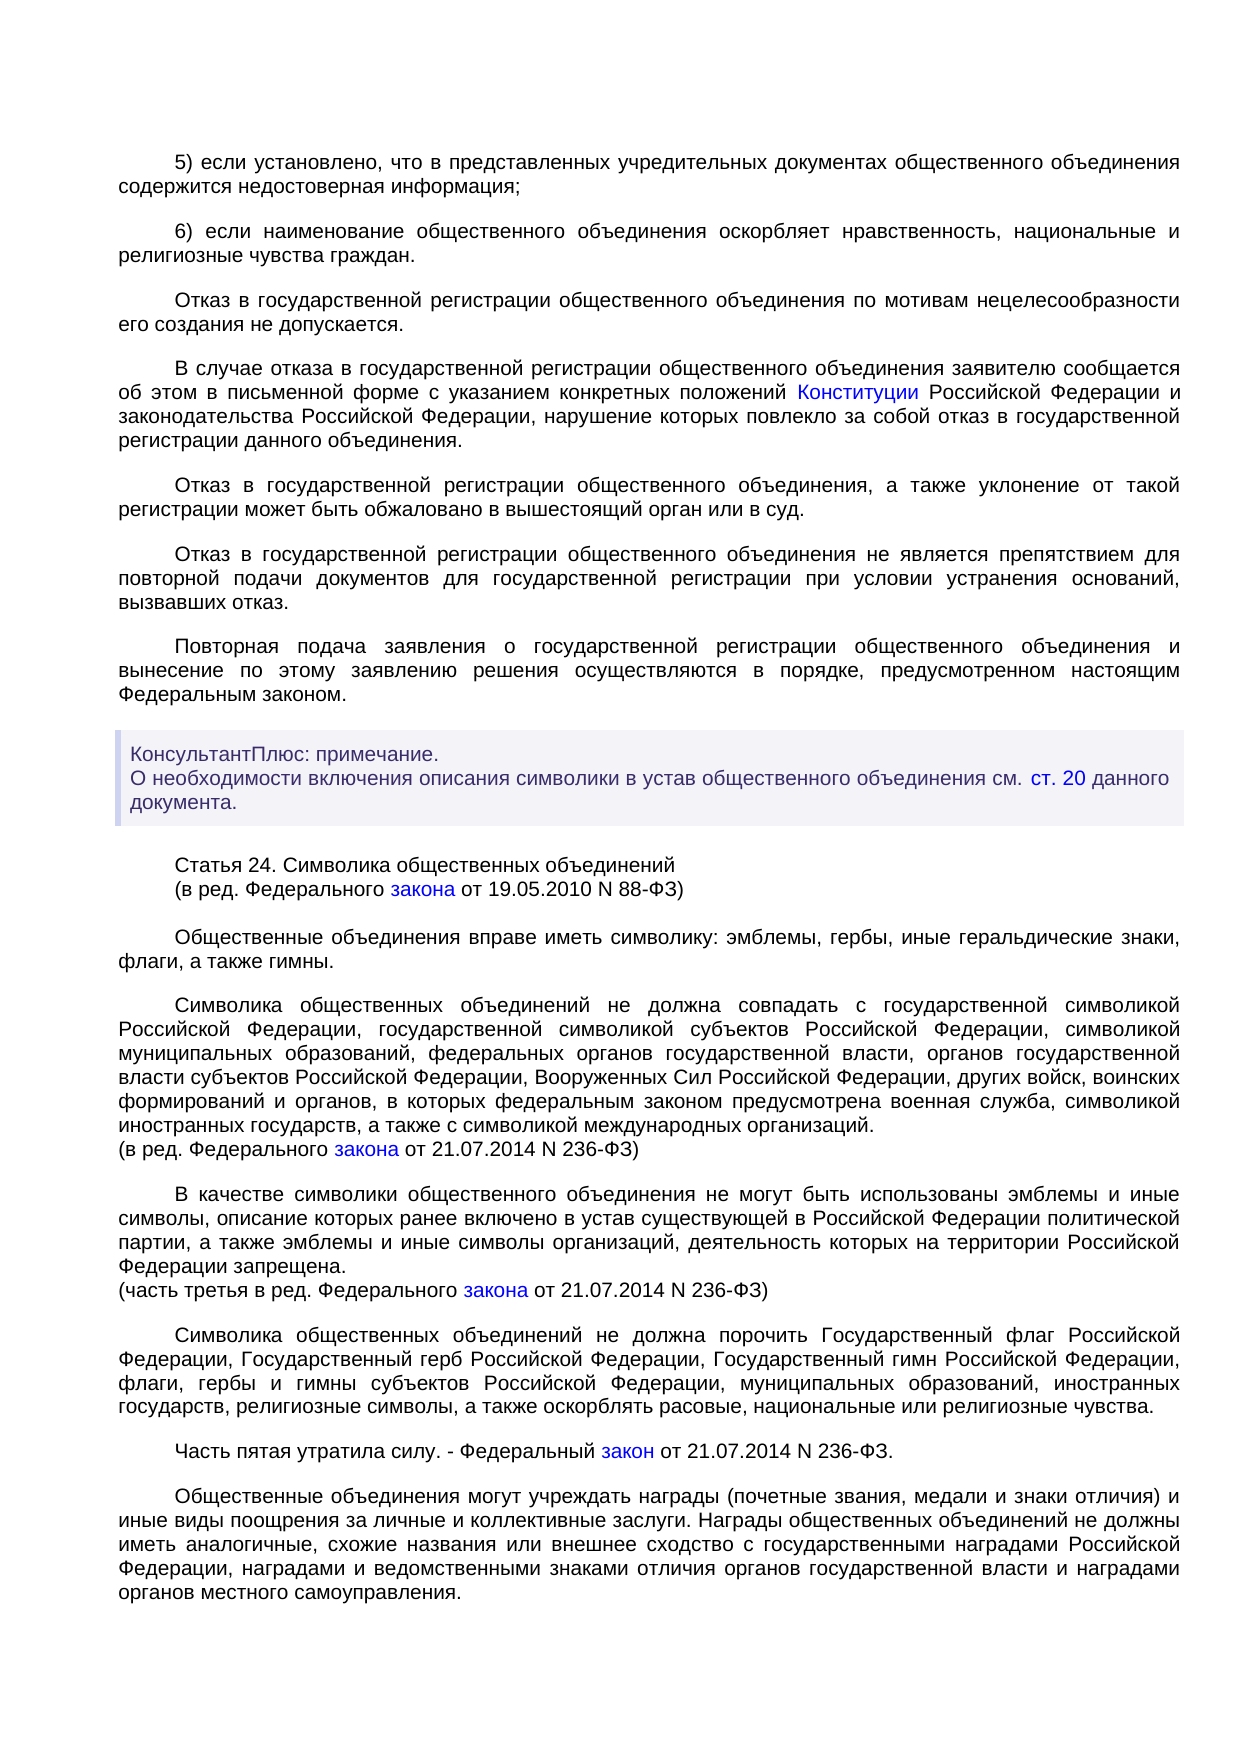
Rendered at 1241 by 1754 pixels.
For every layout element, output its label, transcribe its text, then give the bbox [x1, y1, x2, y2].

text (часть третья в ред. Федерального закона от 21.07.2014 N 236-ФЗ) [118, 1278, 1181, 1302]
text 5) если установлено, что в представленных учредительных документах общественного объединения содержится недостоверная информация; [118, 150, 1181, 198]
text (в ред. Федерального закона от 21.07.2014 N 236-ФЗ) [118, 1137, 1181, 1161]
text Общественные объединения могут учреждать награды (почетные звания, медали и знаки отличия) и иные виды поощрения за личные и коллективные заслуги. Награды общественных объединений не должны иметь аналогичные, схожие названия или внешнее сходство с государственными наградами Российской Федерации, наградами и ведомственными знаками отличия органов государственной власти и наградами органов местного самоуправления. [118, 1484, 1181, 1604]
text Символика общественных объединений не должна порочить Государственный флаг Российской Федерации, Государственный герб Российской Федерации, Государственный гимн Российской Федерации, флаги, гербы и гимны субъектов Российской Федерации, муниципальных образований, иностранных государств, религиозные символы, а также оскорблять расовые, национальные или религиозные чувства. [118, 1322, 1181, 1418]
text В качестве символики общественного объединения не могут быть использованы эмблемы и иные символы, описание которых ранее включено в устав существующей в Российской Федерации политической партии, а также эмблемы и иные символы организаций, деятельность которых на территории Российской Федерации запрещена. [118, 1182, 1181, 1278]
text Часть пятая утратила силу. - Федеральный закон от 21.07.2014 N 236-ФЗ. [118, 1439, 1181, 1463]
text Символика общественных объединений не должна совпадать с государственной символикой Российской Федерации, государственной символикой субъектов Российской Федерации, символикой муниципальных образований, федеральных органов государственной власти, органов государственной власти субъектов Российской Федерации, Вооруженных Сил Российской Федерации, других войск, воинских формирований и органов, в которых федеральным законом предусмотрена военная служба, символикой иностранных государств, а также с символикой международных организаций. [118, 993, 1181, 1137]
text (в ред. Федерального закона от 19.05.2010 N 88-ФЗ) [118, 877, 1181, 901]
text В случае отказа в государственной регистрации общественного объединения заявителю сообщается об этом в письменной форме с указанием конкретных положений Конституции Российской Федерации и законодательства Российской Федерации, нарушение которых повлекло за собой отказ в государственной регистрации данного объединения. [118, 356, 1181, 452]
text Общественные объединения вправе иметь символику: эмблемы, гербы, иные геральдические знаки, флаги, а также гимны. [118, 924, 1181, 972]
text Статья 24. Символика общественных объединений [118, 853, 1181, 877]
table_header КонсультантПлюс: примечание. О необходимости включения описания символики в устав общественного объединения см. ст. 20 данного документа. [121, 730, 1178, 826]
text Повторная подача заявления о государственной регистрации общественного объединения и вынесение по этому заявлению решения осуществляются в порядке, предусмотренном настоящим Федеральным законом. [118, 634, 1181, 706]
text Отказ в государственной регистрации общественного объединения по мотивам нецелесообразности его создания не допускается. [118, 287, 1181, 335]
text Отказ в государственной регистрации общественного объединения, а также уклонение от такой регистрации может быть обжаловано в вышестоящий орган или в суд. [118, 473, 1181, 521]
text 6) если наименование общественного объединения оскорбляет нравственность, национальные и религиозные чувства граждан. [118, 219, 1181, 267]
text Отказ в государственной регистрации общественного объединения не является препятствием для повторной подачи документов для государственной регистрации при условии устранения оснований, вызвавших отказ. [118, 542, 1181, 613]
